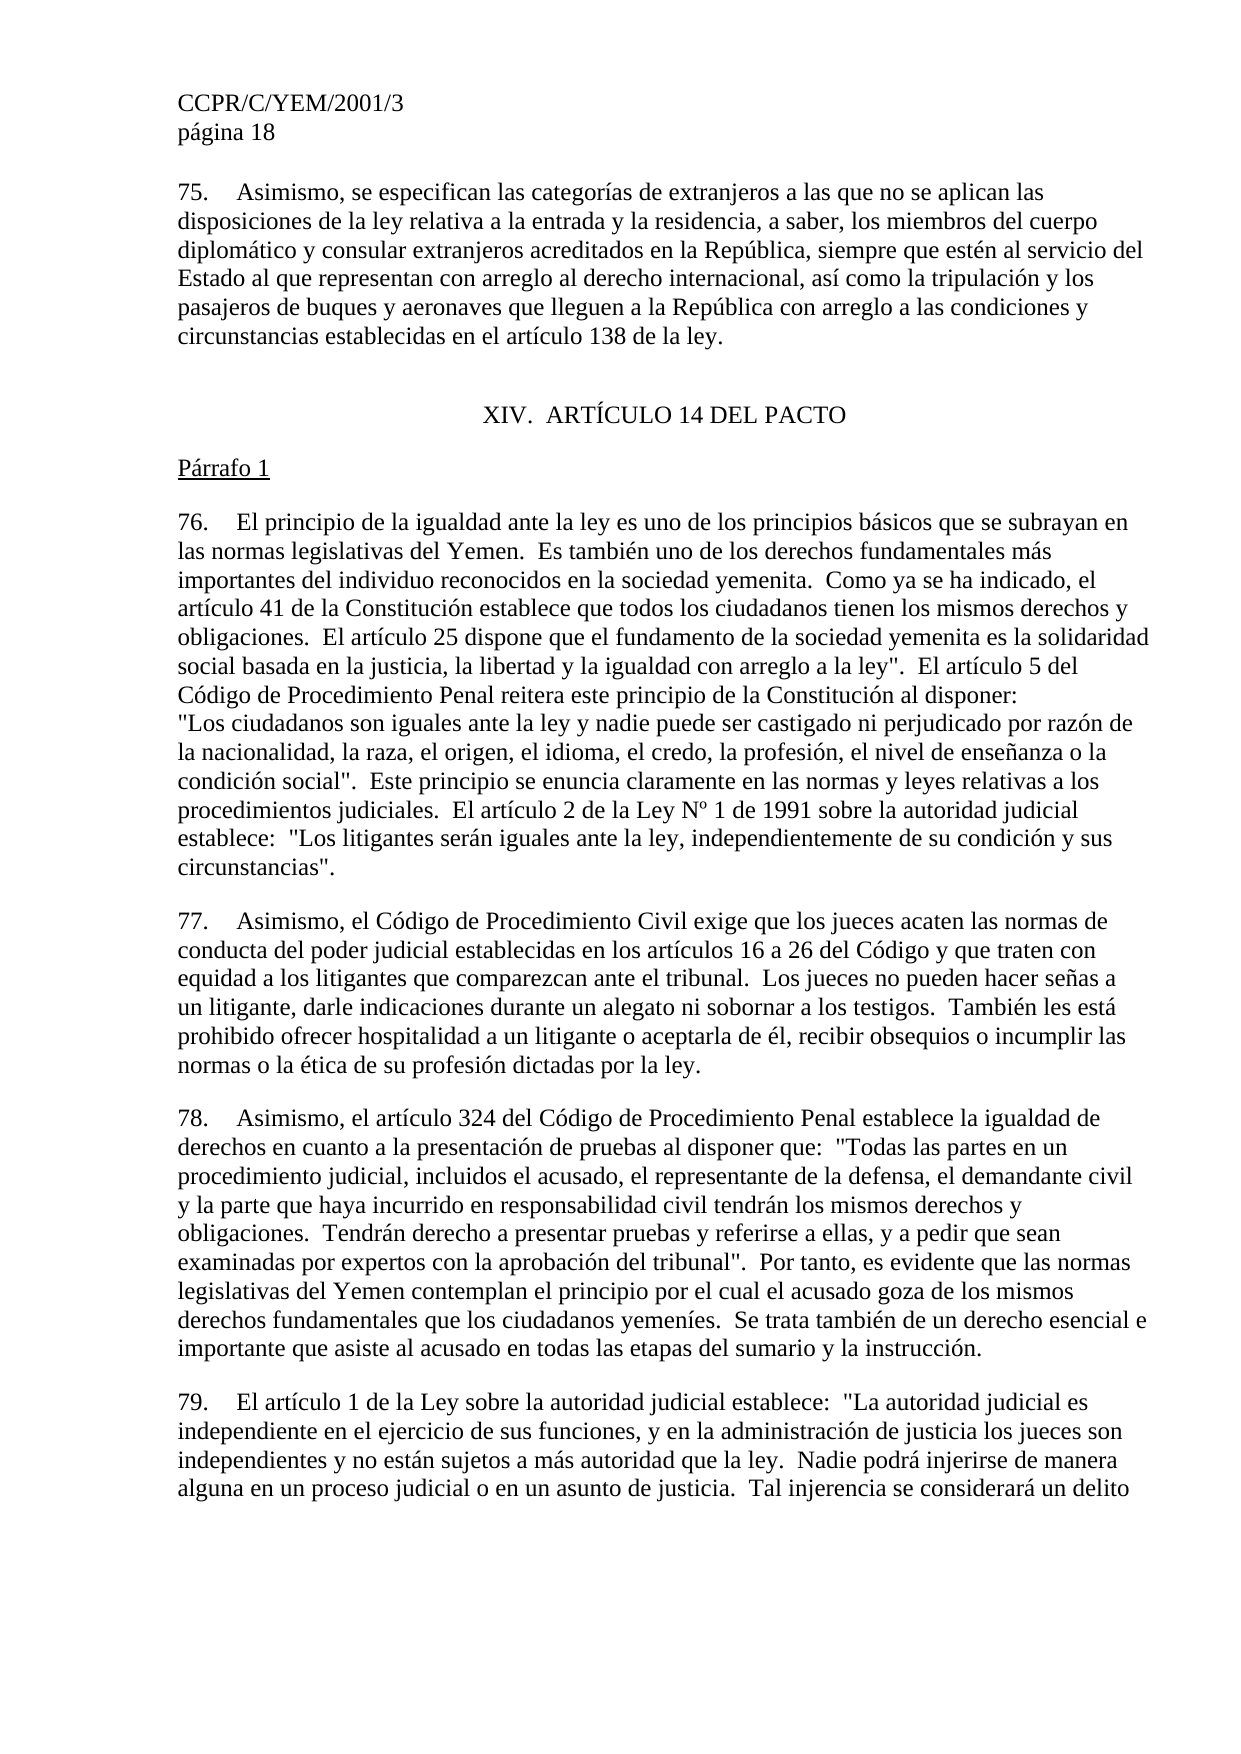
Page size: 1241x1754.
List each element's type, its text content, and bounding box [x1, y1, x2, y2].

text 77. Asimismo, el Código de Procedimiento Civil exige que los jueces acaten las normas de conducta del poder judicial establecidas en los artículos 16 a 26 del Código y que traten con equidad a los litigantes que comparezcan ante el tribunal. Los jueces no pueden hacer señas a un litigante, darle indicaciones durante un alegato ni sobornar a los testigos. También les está prohibido ofrecer hospitalidad a un litigante o aceptarla de él, recibir obsequios o incumplir las normas o la ética de su profesión dictadas por la ley. [177, 906, 1152, 1078]
text XIV. ARTÍCULO 14 DEL PACTO [177, 400, 1152, 428]
text 76. El principio de la igualdad ante la ley es uno de los principios básicos que se subrayan en las normas legislativas del Yemen. Es también uno de los derechos fundamentales más importantes del individuo reconocidos en la sociedad yemenita. Como ya se ha indicado, el artículo 41 de la Constitución establece que todos los ciudadanos tienen los mismos derechos y obligaciones. El artículo 25 dispone que el fundamento de la sociedad yemenita es la solidaridad social basada en la justicia, la libertad y la igualdad con arreglo a la ley". El artículo 5 del Código de Procedimiento Penal reitera este principio de la Constitución al disponer: "Los ciudadanos son iguales ante la ley y nadie puede ser castigado ni perjudicado por razón de la nacionalidad, la raza, el origen, el idioma, el credo, la profesión, el nivel de enseñanza o la condición social". Este principio se enuncia claramente en las normas y leyes relativas a los procedimientos judiciales. El artículo 2 de la Ley Nº 1 de 1991 sobre la autoridad judicial establece: "Los litigantes serán iguales ante la ley, independientemente de su condición y sus circunstancias". [177, 507, 1152, 881]
text 78. Asimismo, el artículo 324 del Código de Procedimiento Penal establece la igualdad de derechos en cuanto a la presentación de pruebas al disponer que: "Todas las partes en un procedimiento judicial, incluidos el acusado, el representante de la defensa, el demandante civil y la parte que haya incurrido en responsabilidad civil tendrán los mismos derechos y obligaciones. Tendrán derecho a presentar pruebas y referirse a ellas, y a pedir que sean examinadas por expertos con la aprobación del tribunal". Por tanto, es evidente que las normas legislativas del Yemen contemplan el principio por el cual el acusado goza de los mismos derechos fundamentales que los ciudadanos yemeníes. Se trata también de un derecho esencial e importante que asiste al acusado en todas las etapas del sumario y la instrucción. [177, 1103, 1152, 1362]
text 75. Asimismo, se especifican las categorías de extranjeros a las que no se aplican las disposiciones de la ley relativa a la entrada y la residencia, a saber, los miembros del cuerpo diplomático y consular extranjeros acreditados en la República, siempre que estén al servicio del Estado al que representan con arreglo al derecho internacional, así como la tripulación y los pasajeros de buques y aeronaves que lleguen a la República con arreglo a las condiciones y circunstancias establecidas en el artículo 138 de la ley. [177, 177, 1152, 350]
text Párrafo 1 [177, 453, 1152, 482]
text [177, 1387, 1152, 1502]
